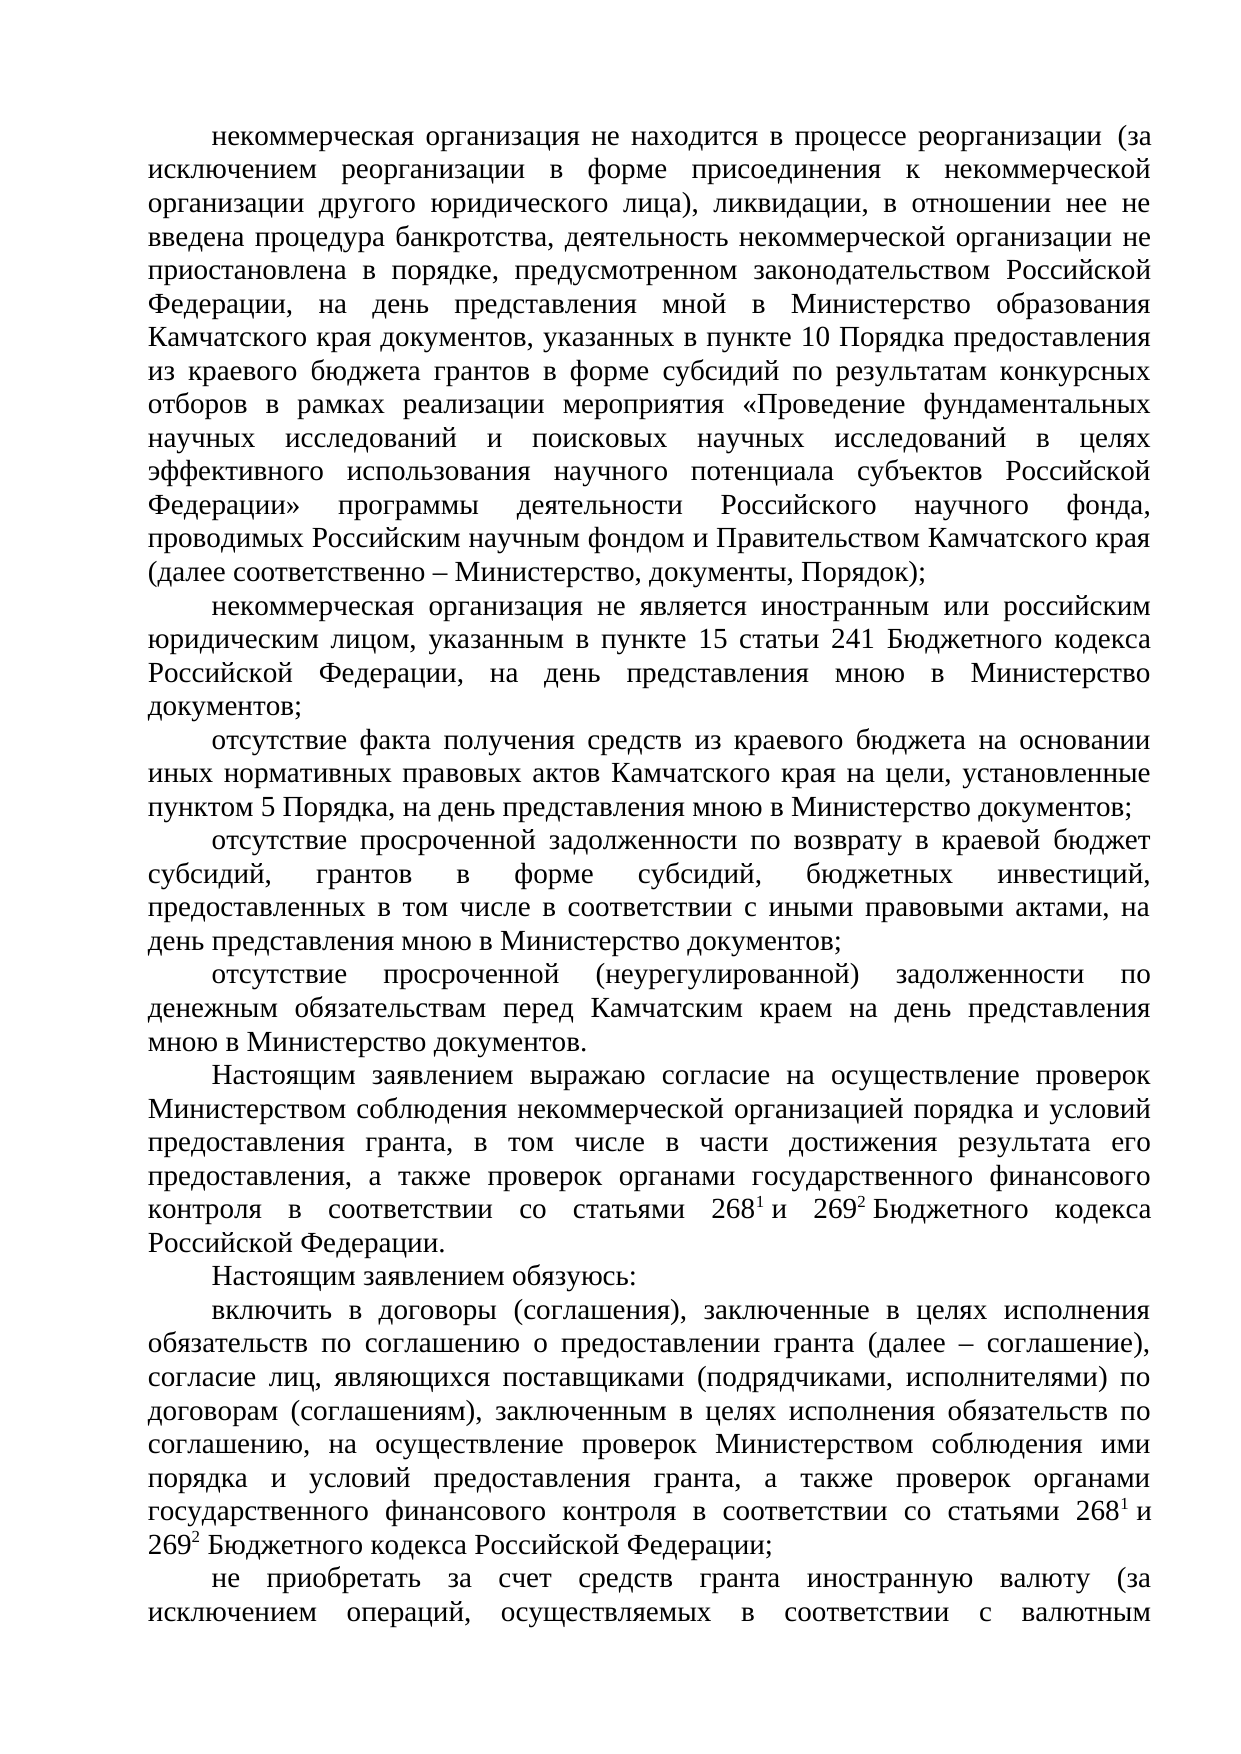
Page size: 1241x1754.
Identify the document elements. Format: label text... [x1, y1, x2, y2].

text отсутствие факта получения средств из краевого бюджета на основании иных нормативных правовых актов Камчатского края на цели, установленные пунктом 5 Порядка, на день представления мною в Министерство документов; [148, 722, 1152, 822]
text некоммерческая организация не находится в процессе реорганизации (за исключением реорганизации в форме присоединения к некоммерческой организации другого юридического лица), ликвидации, в отношении нее не введена процедура банкротства, деятельность некоммерческой организации не приостановлена в порядке, предусмотренном законодательством Российской Федерации, на день представления мной в Министерство образования Камчатского края документов, указанных в пункте 10 Порядка предоставления из краевого бюджета грантов в форме субсидий по результатам конкурсных отборов в рамках реализации мероприятия «Проведение фундаментальных научных исследований и поисковых научных исследований в целях эффективного использования научного потенциала субъектов Российской Федерации» программы деятельности Российского научного фонда, проводимых Российским научным фондом и Правительством Камчатского края (далее соответственно – Министерство, документы, Порядок); [148, 118, 1152, 588]
text отсутствие просроченной (неурегулированной) задолженности по денежным обязательствам перед Камчатским краем на день представления мною в Министерство документов. [148, 957, 1152, 1057]
text отсутствие просроченной задолженности по возврату в краевой бюджет субсидий, грантов в форме субсидий, бюджетных инвестиций, предоставленных в том числе в соответствии с иными правовыми актами, на день представления мною в Министерство документов; [148, 822, 1152, 957]
text некоммерческая организация не является иностранным или российским юридическим лицом, указанным в пункте 15 статьи 241 Бюджетного кодекса Российской Федерации, на день представления мною в Министерство документов; [148, 588, 1152, 722]
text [148, 1560, 1152, 1627]
text включить в договоры (соглашения), заключенные в целях исполнения обязательств по соглашению о предоставлении гранта (далее – соглашение), согласие лиц, являющихся поставщиками (подрядчиками, исполнителями) по договорам (соглашениям), заключенным в целях исполнения обязательств по соглашению, на осуществление проверок Министерством соблюдения ими порядка и условий предоставления гранта, а также проверок органами государственного финансового контроля в соответствии со статьями 2681 и 2692 Бюджетного кодекса Российской Федерации; [148, 1292, 1152, 1560]
text Настоящим заявлением выражаю согласие на осуществление проверок Министерством соблюдения некоммерческой организацией порядка и условий предоставления гранта, в том числе в части достижения результата его предоставления, а также проверок органами государственного финансового контроля в соответствии со статьями 2681 и 2692 Бюджетного кодекса Российской Федерации. [148, 1057, 1152, 1258]
text Настоящим заявлением обязуюсь: [148, 1258, 1152, 1292]
